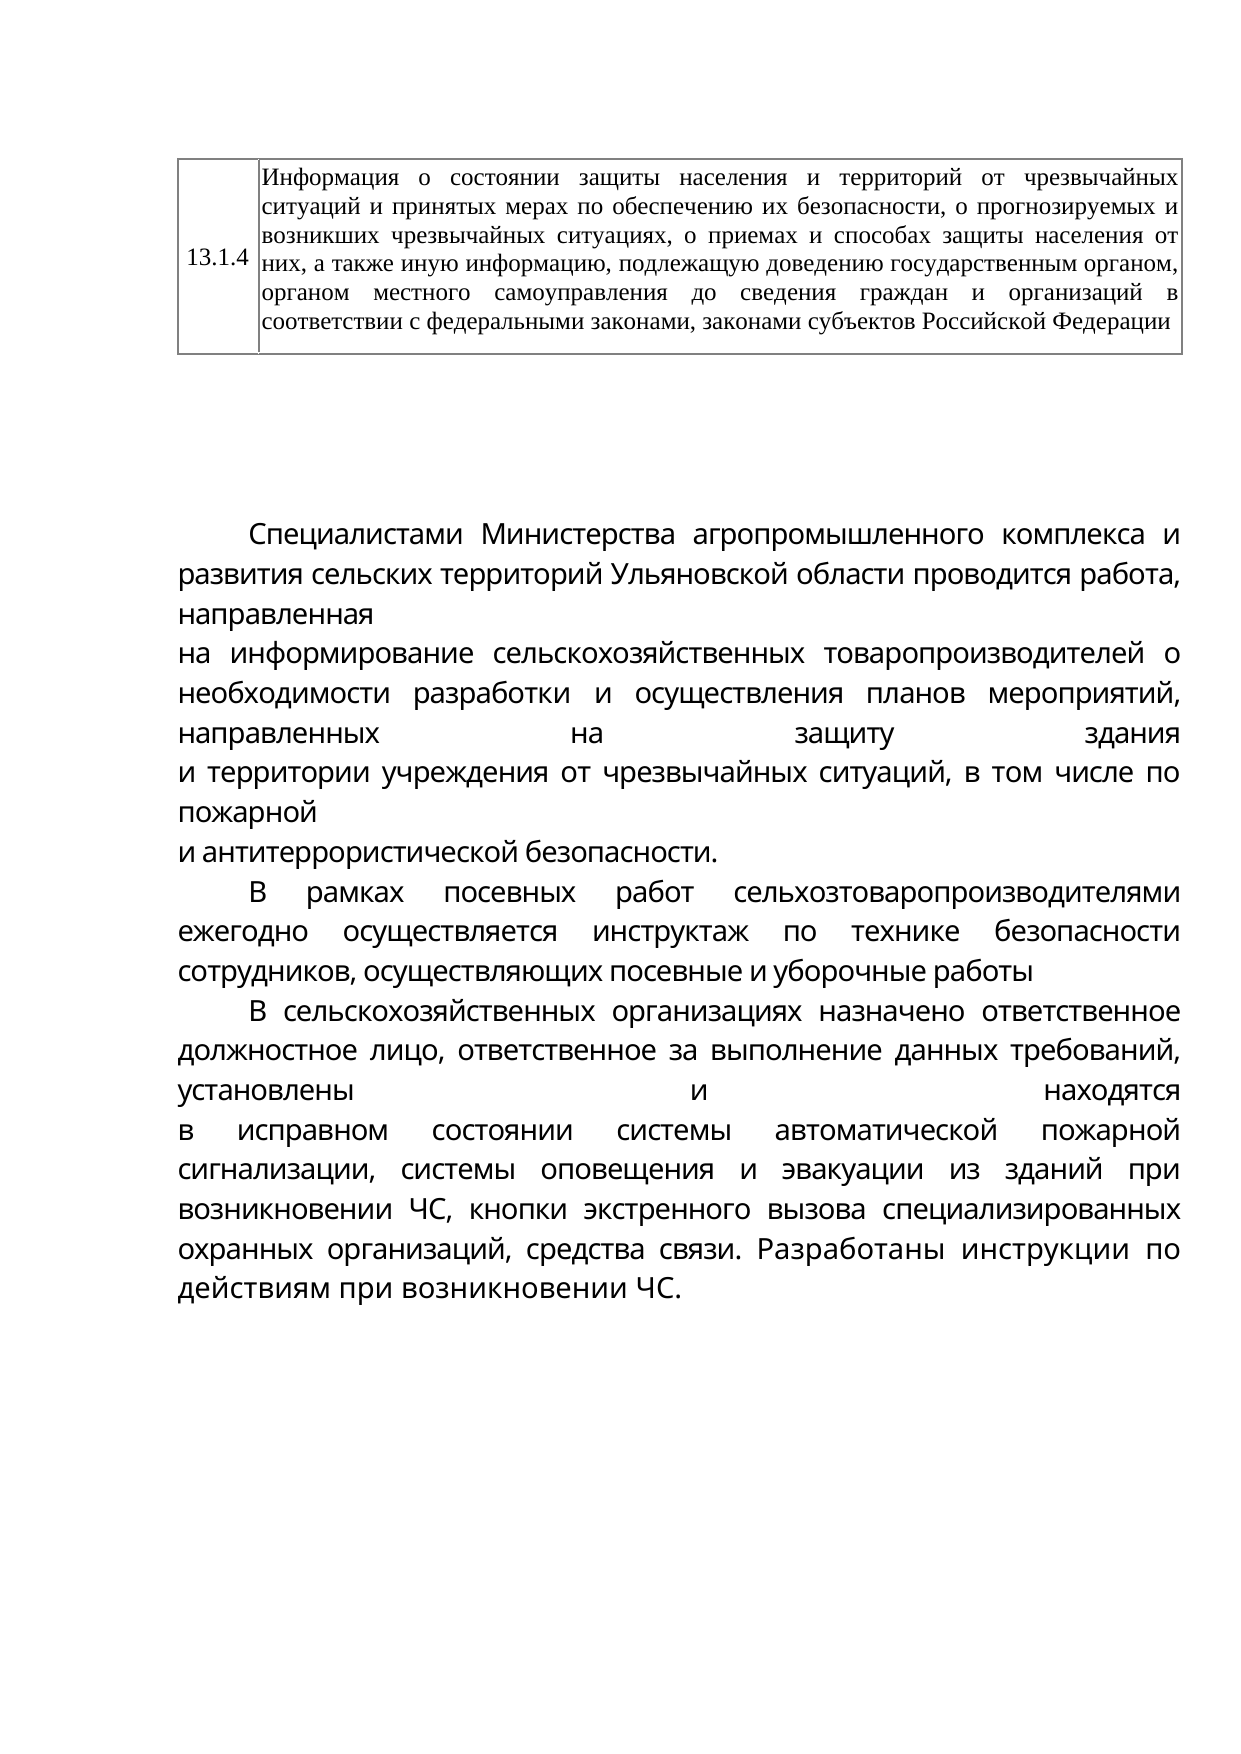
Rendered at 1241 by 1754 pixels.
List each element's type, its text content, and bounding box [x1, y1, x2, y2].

table_header Информация о состоянии защиты населения и территорий от чрезвычайных ситуаций и принятых мерах по обеспечению их безопасности, о прогнозируемых и возникших чрезвычайных ситуациях, о приемах и способах защиты населения от них, а также иную информацию, подлежащую доведению государственным органом, органом местного самоуправления до сведения граждан и организаций в соответствии с федеральными законами, законами субъектов Российской Федерации [259, 160, 1181, 353]
text В сельскохозяйственных организациях назначено ответственное должностное лицо, ответственное за выполнение данных требований, установлены и находятся в исправном состоянии системы автоматической пожарной сигнализации, системы оповещения и эвакуации из зданий при возникновении ЧС, кнопки экстренного вызова специализированных охранных организаций, средства связи. Разработаны инструкции по действиям при возникновении ЧС. [177, 990, 1181, 1307]
text Специалистами Министерства агропромышленного комплекса и развития сельских территорий Ульяновской области проводится работа, направленная на информирование сельскохозяйственных товаропроизводителей о необходимости разработки и осуществления планов мероприятий, направленных на защиту здания и территории учреждения от чрезвычайных ситуаций, в том числе по пожарной и антитеррористической безопасности. [177, 514, 1181, 871]
text В рамках посевных работ сельхозтоваропроизводителями ежегодно осуществляется инструктаж по технике безопасности сотрудников, осуществляющих посевные и уборочные работы [177, 871, 1181, 990]
table_header 13.1.4 [179, 160, 258, 353]
